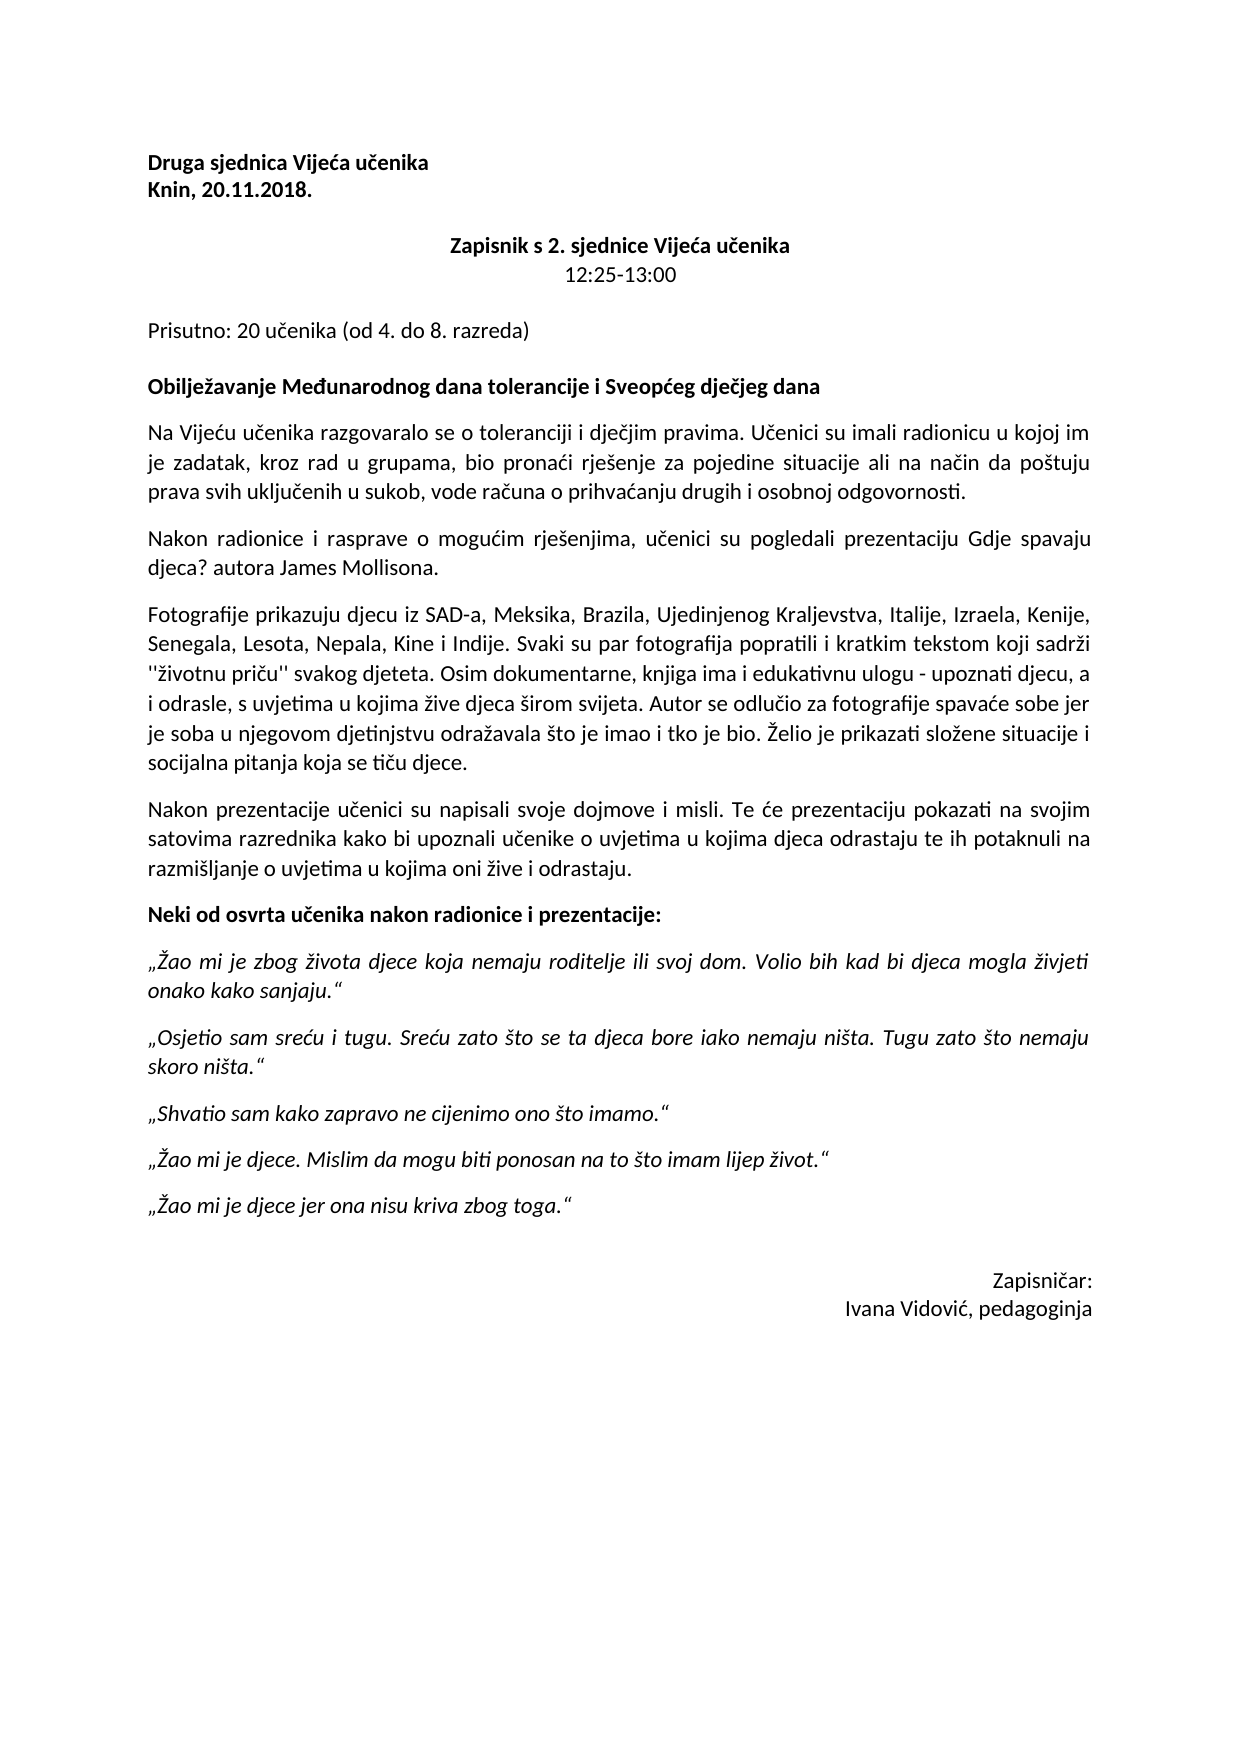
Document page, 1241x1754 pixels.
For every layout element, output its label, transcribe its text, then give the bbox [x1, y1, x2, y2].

text Neki od osvrta učenika nakon radionice i prezentacije: [148, 900, 1093, 928]
text Zapisnik s 2. sjednice Vijeća učenika [148, 232, 1093, 260]
text „Žao mi je zbog života djece koja nemaju roditelje ili svoj dom. Volio bih kad bi djeca mogla živjeti onako kako sanjaju.“ [148, 947, 1093, 1004]
text 12:25-13:00 [148, 260, 1093, 288]
text Na Vijeću učenika razgovaralo se o toleranciji i dječjim pravima. Učenici su imali radionicu u kojoj im je zadatak, kroz rad u grupama, bio pronaći rješenje za pojedine situacije ali na način da poštuju prava svih uključenih u sukob, vode računa o prihvaćanju drugih i osobnoj odgovornosti. [148, 418, 1093, 506]
text Prisutno: 20 učenika (od 4. do 8. razreda) [148, 316, 1093, 344]
text Zapisničar: [148, 1266, 1093, 1294]
text Nakon radionice i rasprave o mogućim rješenjima, učenici su pogledali prezentaciju Gdje spavaju djeca? autora James Mollisona. [148, 524, 1093, 582]
text Knin, 20.11.2018. [148, 176, 1093, 204]
text „Osjetio sam sreću i tugu. Sreću zato što se ta djeca bore iako nemaju ništa. Tugu zato što nemaju skoro ništa.“ [148, 1023, 1093, 1081]
text „Žao mi je djece jer ona nisu kriva zbog toga.“ [148, 1192, 1093, 1219]
text „Žao mi je djece. Mislim da mogu biti ponosan na to što imam lijep život.“ [148, 1145, 1093, 1173]
text Fotografije prikazuju djecu iz SAD-a, Meksika, Brazila, Ujedinjenog Kraljevstva, Italije, Izraela, Kenije, Senegala, Lesota, Nepala, Kine i Indije. Svaki su par fotografija popratili i kratkim tekstom koji sadrži ''životnu priču'' svakog djeteta. Osim dokumentarne, knjiga ima i edukativnu ulogu - upoznati djecu, a i odrasle, s uvjetima u kojima žive djeca širom svijeta. Autor se odlučio za fotografije spavaće sobe jer je soba u njegovom djetinjstvu odražavala što je imao i tko je bio. Želio je prikazati složene situacije i socijalna pitanja koja se tiču djece. [148, 600, 1093, 776]
text „Shvatio sam kako zapravo ne cijenimo ono što imamo.“ [148, 1099, 1093, 1127]
text Nakon prezentacije učenici su napisali svoje dojmove i misli. Te će prezentaciju pokazati na svojim satovima razrednika kako bi upoznali učenike o uvjetima u kojima djeca odrastaju te ih potaknuli na razmišljanje o uvjetima u kojima oni žive i odrastaju. [148, 795, 1093, 882]
text Obilježavanje Međunarodnog dana tolerancije i Sveopćeg dječjeg dana [148, 372, 1093, 400]
text Druga sjednica Vijeća učenika [148, 148, 1093, 176]
text Ivana Vidović, pedagoginja [148, 1294, 1093, 1322]
